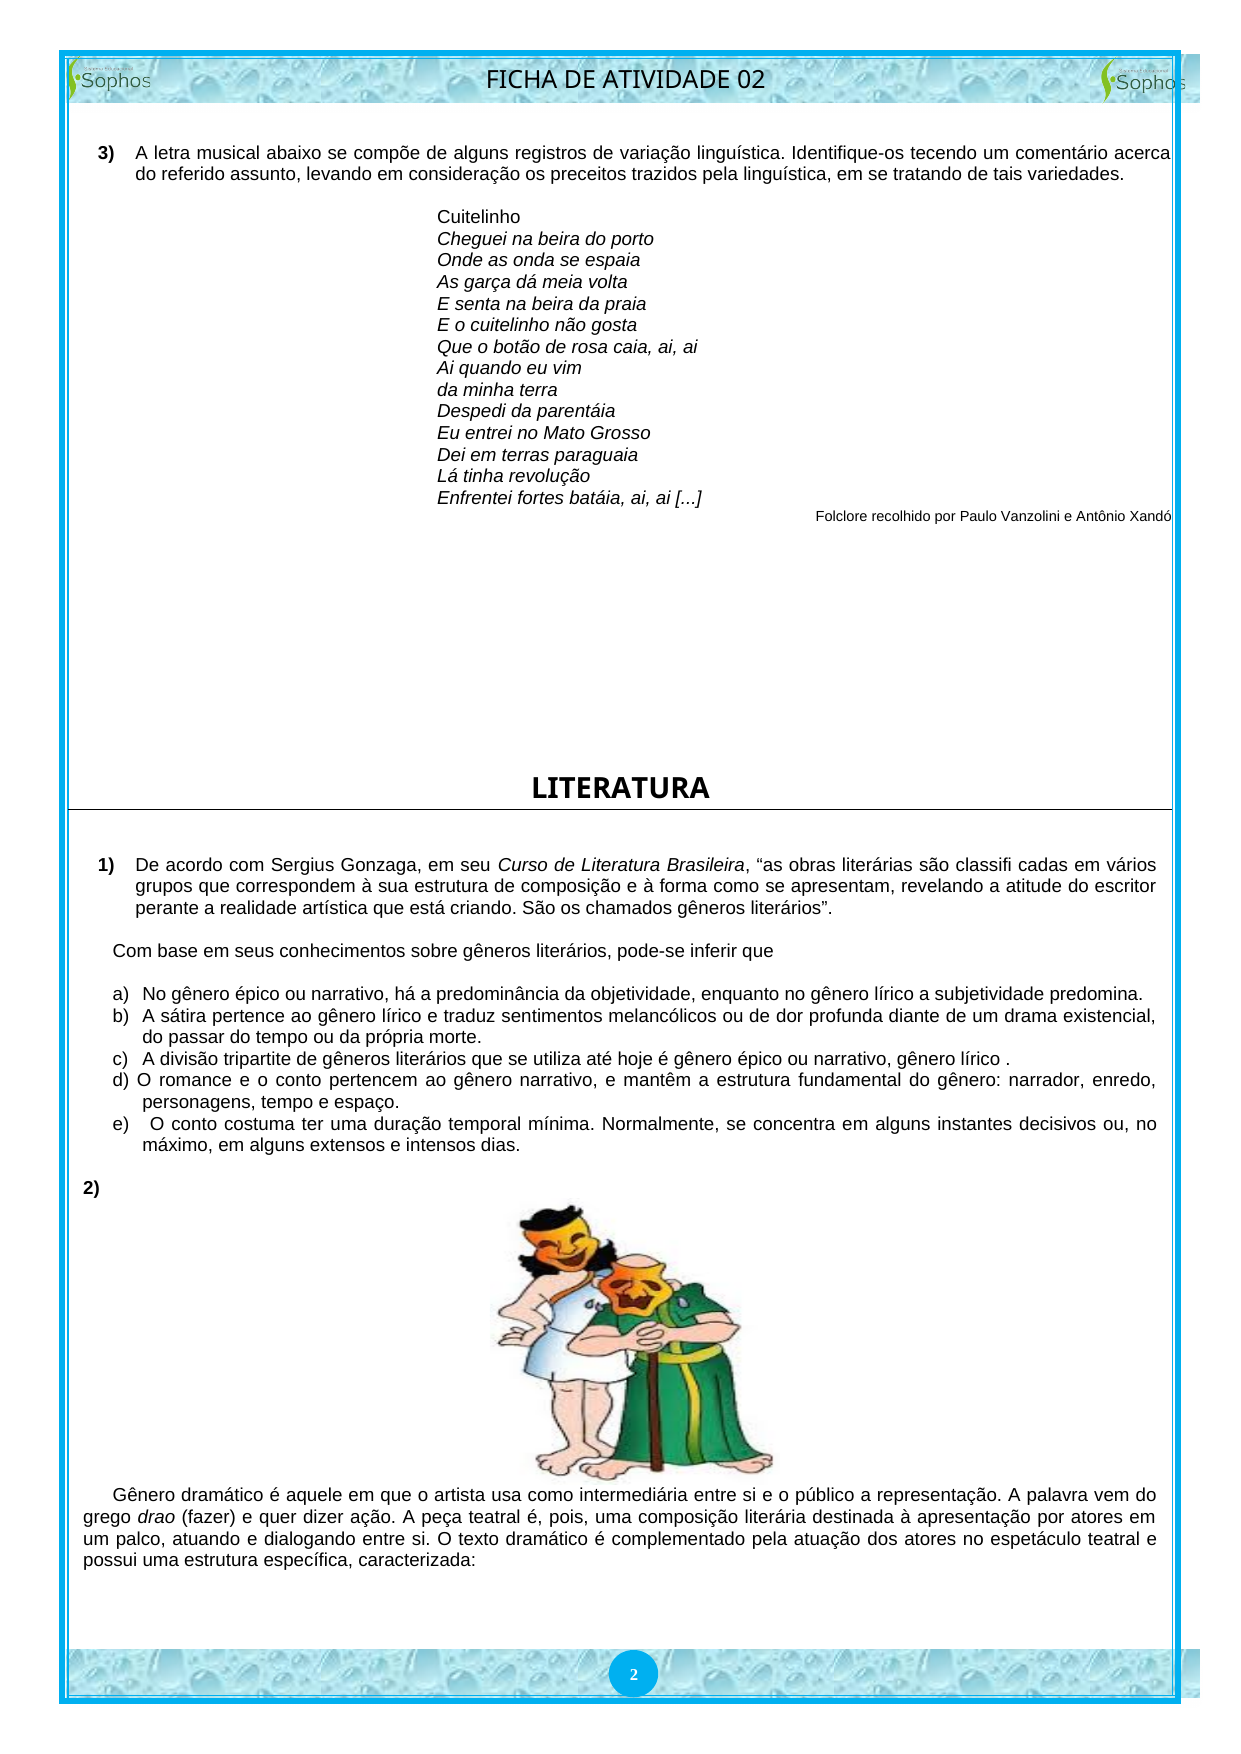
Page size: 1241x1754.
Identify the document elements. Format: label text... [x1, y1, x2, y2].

picture [638, 1649, 1171, 1694]
picture [1182, 1649, 1200, 1698]
text Cuitelinho [437, 206, 1172, 228]
picture [489, 1198, 781, 1485]
text b) A sátira pertence ao gênero lírico e traduz sentimentos melancólicos ou de dor profunda diante de um drama existencial, do passar do tempo ou da própria morte. [112, 1004, 1157, 1048]
text A letra musical abaixo se compõe de alguns registros de variação linguística. Identifique-os tecendo um comentário acerca do referido assunto, levando em consideração os preceitos trazidos pela linguística, em se tratando de tais variedades. [98, 141, 1172, 184]
text LITERATURA [69, 768, 1172, 809]
picture [70, 1649, 629, 1694]
picture [1182, 54, 1200, 105]
picture [70, 60, 1171, 105]
text Gênero dramático é aquele em que o artista usa como intermediária entre si e o público a representação. A palavra vem do grego drao (fazer) e quer dizer ação. A peça teatral é, pois, uma composição literária destinada à apresentação por atores em um palco, atuando e dialogando entre si. O texto dramático é complementado pela atuação dos atores no espetáculo teatral e possui uma estrutura específica, caracterizada: [83, 1484, 1157, 1570]
text Folclore recolhido por Paulo Vanzolini e Antônio Xandó [69, 508, 1172, 525]
list De acordo com Sergius Gonzaga, em seu Curso de Literatura Brasileira, “as obras literárias são classifi cadas em vários grupos que correspondem à sua estrutura de composição e à forma como se apresentam, revelando a atitude do escritor perante a realidade artística que está criando. São os chamados gêneros literários”. [98, 853, 1157, 918]
text Cheguei na beira do porto Onde as onda se espaia As garça dá meia volta E senta na beira da praia E o cuitelinho não gosta Que o botão de rosa caia, ai, ai Ai quando eu vim da minha terra Despedi da parentáia Eu entrei no Mato Grosso Dei em terras paraguaia Lá tinha revolução Enfrentei fortes batáia, ai, ai [...] [437, 228, 1172, 508]
text a) No gênero épico ou narrativo, há a predominância da objetividade, enquanto no gênero lírico a subjetividade predomina. [112, 983, 1157, 1004]
text d) O romance e o conto pertencem ao gênero narrativo, e mantêm a estrutura fundamental do gênero: narrador, enredo, personagens, tempo e espaço. [112, 1069, 1157, 1112]
text c) A divisão tripartite de gêneros literários que se utiliza até hoje é gênero épico ou narrativo, gênero lírico . [112, 1048, 1157, 1069]
text Com base em seus conhecimentos sobre gêneros literários, pode-se inferir que [112, 940, 1157, 961]
text e) O conto costuma ter uma duração temporal mínima. Normalmente, se concentra em alguns instantes decisivos ou, no máximo, em alguns extensos e intensos dias. [112, 1112, 1157, 1155]
